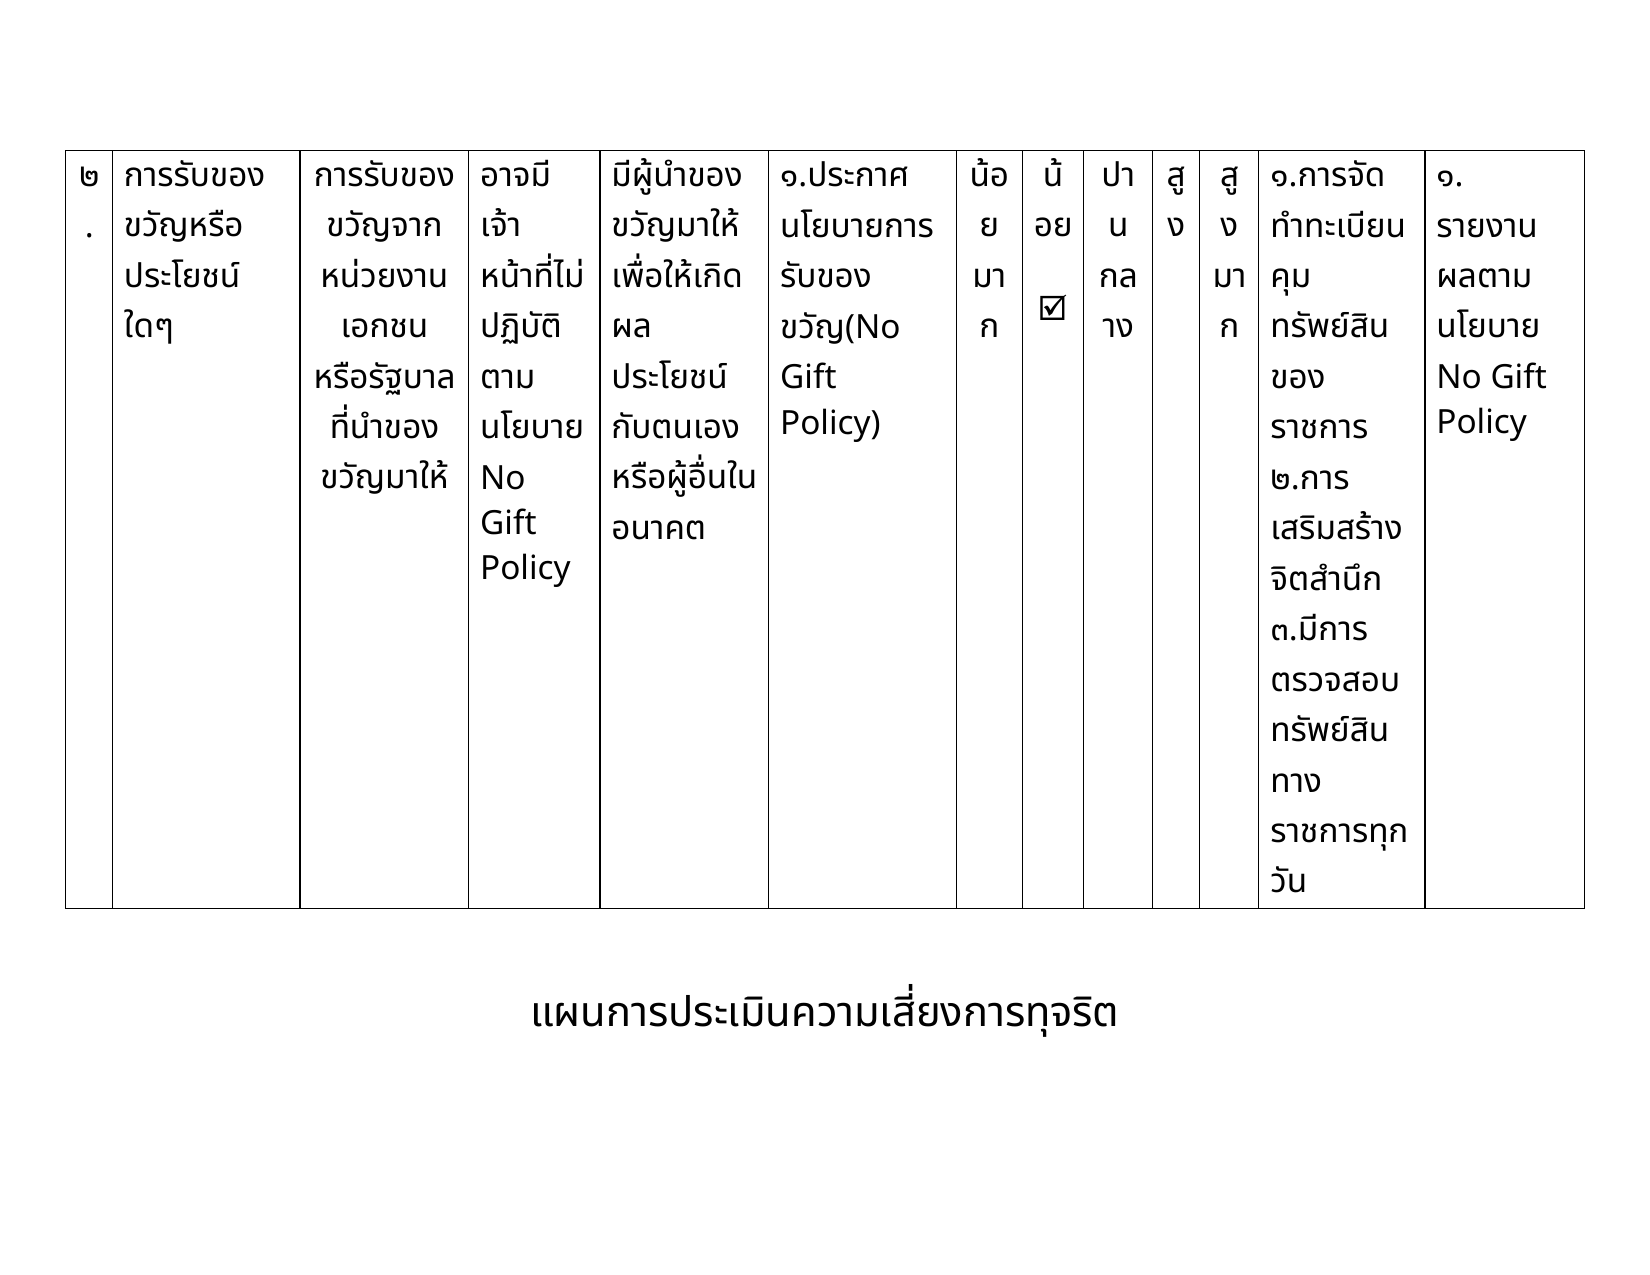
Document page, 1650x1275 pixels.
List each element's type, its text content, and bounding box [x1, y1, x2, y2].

table_cell ๒. [66, 151, 112, 908]
table_cell ๑.ประกาศนโยบายการรับของขวัญ(No Gift Policy) [769, 151, 956, 908]
text แผนการประเมินความเสี่ยงการทุจริต [150, 982, 1500, 1045]
table_cell ๑. รายงานผลตามนโยบาย No Gift Policy [1426, 151, 1584, 908]
table_cell การรับของขวัญจากหน่วยงานเอกชน หรือรัฐบาลที่นำของขวัญมาให้ [301, 151, 468, 908]
table_cell ๑.การจัดทำทะเบียนคุมทรัพย์สินของราชการ ๒.การเสริมสร้างจิตสำนึก ๓.มีการตรวจสอบทรัพย์สินทางราชการทุกวัน [1259, 151, 1424, 908]
table_cell มีผู้นำของขวัญมาให้เพื่อให้เกิดผลประโยชน์กับตนเอง หรือผู้อื่นในอนาคต [601, 151, 768, 908]
table_cell น้อยมาก [957, 151, 1022, 908]
table_cell การรับของขวัญหรือประโยชน์ใดๆ [113, 151, 299, 908]
table_cell ปานกลาง [1084, 151, 1152, 908]
table_cell น้อย [1023, 151, 1083, 908]
table_cell สูง [1153, 151, 1199, 908]
table_cell สูงมาก [1200, 151, 1258, 908]
table_cell อาจมีเจ้าหน้าที่ไม่ปฏิบัติตามนโยบาย No Gift Policy [469, 151, 599, 908]
